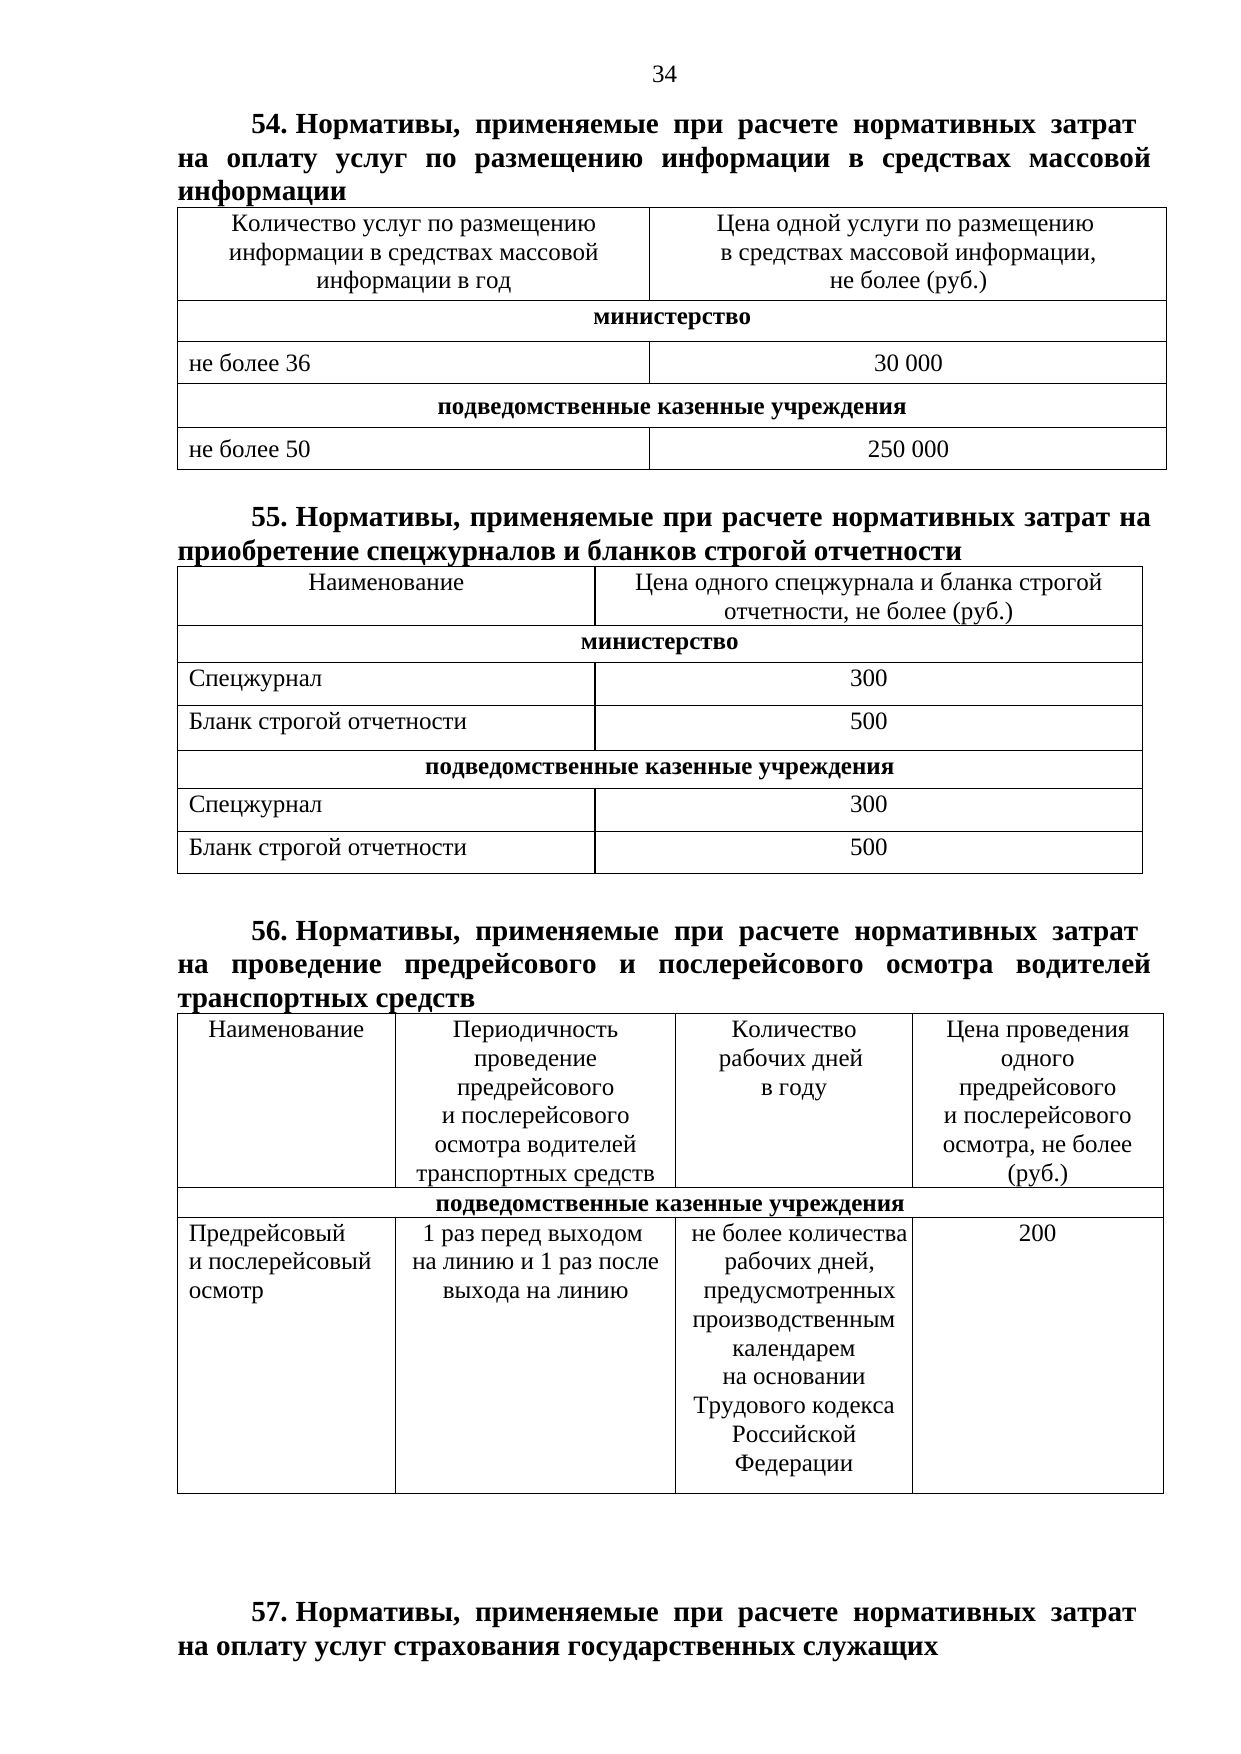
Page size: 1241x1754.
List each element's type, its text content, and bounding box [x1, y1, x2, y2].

table_header Цена одной услуги по размещению в средствах массовой информации, не более (руб.) [650, 208, 1166, 300]
table_cell Спецжурнал [178, 663, 594, 705]
table_cell 300 [596, 789, 1142, 831]
table_header Наименование [178, 1014, 395, 1187]
table_cell министерство [178, 626, 1142, 662]
list Нормативы, применяемые при расчете нормативных затрат на оплату услуг по размещению информации в средствах массовой информации [177, 106, 1152, 207]
table_cell Спецжурнал [178, 789, 594, 831]
table_cell не более количества рабочих дней, предусмотренных производственным календарем на основании Трудового кодекса Российской Федерации [676, 1218, 912, 1493]
table_cell 500 [596, 706, 1142, 750]
table_header Цена одного спецжурнала и бланка строгой отчетности, не более (руб.) [596, 567, 1142, 625]
table_cell подведомственные казенные учреждения [178, 1188, 1163, 1217]
table_cell 200 [913, 1218, 1163, 1493]
list Нормативы, применяемые при расчете нормативных затрат на проведение предрейсового и послерейсового осмотра водителей транспортных средств [177, 913, 1152, 1013]
list Нормативы, применяемые при расчете нормативных затрат на оплату услуг страхования государственных служащих [177, 1594, 1152, 1662]
table_cell подведомственные казенные учреждения [178, 751, 1142, 788]
table_cell 300 [596, 663, 1142, 705]
table_cell 1 раз перед выходом на линию и 1 раз после выхода на линию [396, 1218, 675, 1493]
table_cell Бланк строгой отчетности [178, 706, 594, 750]
table_cell министерство [178, 301, 1166, 341]
table_header Периодичность проведение предрейсового и послерейсового осмотра водителей транспортных средств [396, 1014, 675, 1187]
table_cell не более 50 [178, 428, 649, 469]
table_cell 500 [596, 832, 1142, 873]
table_header Количество рабочих дней в году [676, 1014, 912, 1187]
list Нормативы, применяемые при расчете нормативных затрат на приобретение спецжурналов и бланков строгой отчетности [177, 499, 1152, 566]
table_cell 30 000 [650, 342, 1166, 383]
table_cell Предрейсовый и послерейсовый осмотр [178, 1218, 395, 1493]
table_header Количество услуг по размещению информации в средствах массовой информации в год [178, 208, 649, 300]
table_header Наименование [178, 567, 594, 625]
table_header Цена проведения одного предрейсового и послерейсового осмотра, не более (руб.) [913, 1014, 1163, 1187]
table_cell 250 000 [650, 428, 1166, 469]
table_cell подведомственные казенные учреждения [178, 384, 1166, 427]
table_cell Бланк строгой отчетности [178, 832, 594, 873]
table_cell не более 36 [178, 342, 649, 383]
